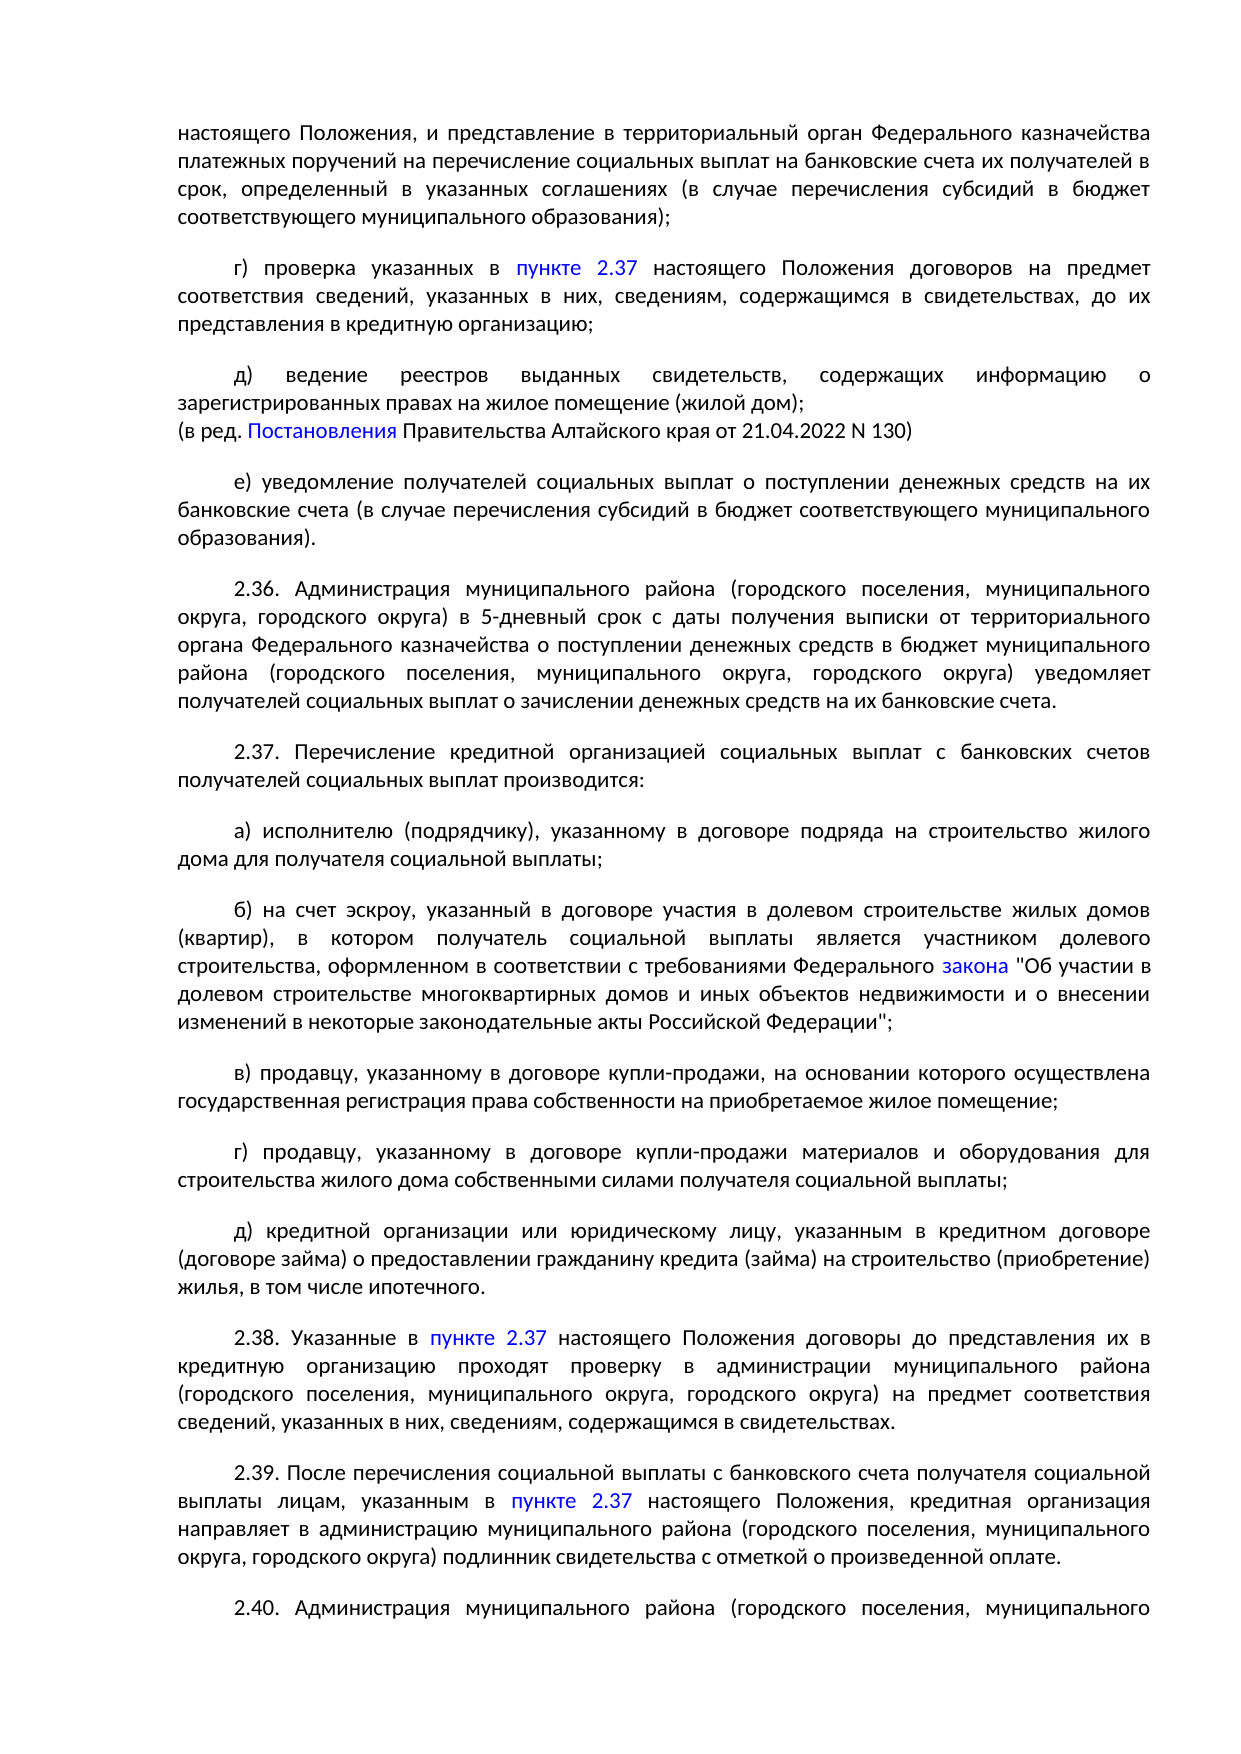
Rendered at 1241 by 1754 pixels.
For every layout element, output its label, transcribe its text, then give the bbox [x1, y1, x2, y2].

text 2.36. Администрация муниципального района (городского поселения, муниципального округа, городского округа) в 5-дневный срок с даты получения выписки от территориального органа Федерального казначейства о поступлении денежных средств в бюджет муниципального района (городского поселения, муниципального округа, городского округа) уведомляет получателей социальных выплат о зачислении денежных средств на их банковские счета. [177, 574, 1152, 714]
text г) проверка указанных в пункте 2.37 настоящего Положения договоров на предмет соответствия сведений, указанных в них, сведениям, содержащимся в свидетельствах, до их представления в кредитную организацию; [177, 253, 1152, 337]
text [177, 118, 1152, 230]
text д) кредитной организации или юридическому лицу, указанным в кредитном договоре (договоре займа) о предоставлении гражданину кредита (займа) на строительство (приобретение) жилья, в том числе ипотечного. [177, 1216, 1152, 1300]
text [177, 1593, 1152, 1621]
text е) уведомление получателей социальных выплат о поступлении денежных средств на их банковские счета (в случае перечисления субсидий в бюджет соответствующего муниципального образования). [177, 467, 1152, 551]
text (в ред. Постановления Правительства Алтайского края от 21.04.2022 N 130) [177, 416, 1152, 444]
text г) продавцу, указанному в договоре купли-продажи материалов и оборудования для строительства жилого дома собственными силами получателя социальной выплаты; [177, 1137, 1152, 1193]
text д) ведение реестров выданных свидетельств, содержащих информацию о зарегистрированных правах на жилое помещение (жилой дом); [177, 360, 1152, 416]
text 2.37. Перечисление кредитной организацией социальных выплат с банковских счетов получателей социальных выплат производится: [177, 737, 1152, 793]
text 2.38. Указанные в пункте 2.37 настоящего Положения договоры до представления их в кредитную организацию проходят проверку в администрации муниципального района (городского поселения, муниципального округа, городского округа) на предмет соответствия сведений, указанных в них, сведениям, содержащимся в свидетельствах. [177, 1323, 1152, 1435]
text в) продавцу, указанному в договоре купли-продажи, на основании которого осуществлена государственная регистрация права собственности на приобретаемое жилое помещение; [177, 1058, 1152, 1114]
text а) исполнителю (подрядчику), указанному в договоре подряда на строительство жилого дома для получателя социальной выплаты; [177, 816, 1152, 872]
text б) на счет эскроу, указанный в договоре участия в долевом строительстве жилых домов (квартир), в котором получатель социальной выплаты является участником долевого строительства, оформленном в соответствии с требованиями Федерального закона "Об участии в долевом строительстве многоквартирных домов и иных объектов недвижимости и о внесении изменений в некоторые законодательные акты Российской Федерации"; [177, 895, 1152, 1035]
text 2.39. После перечисления социальной выплаты с банковского счета получателя социальной выплаты лицам, указанным в пункте 2.37 настоящего Положения, кредитная организация направляет в администрацию муниципального района (городского поселения, муниципального округа, городского округа) подлинник свидетельства с отметкой о произведенной оплате. [177, 1458, 1152, 1570]
